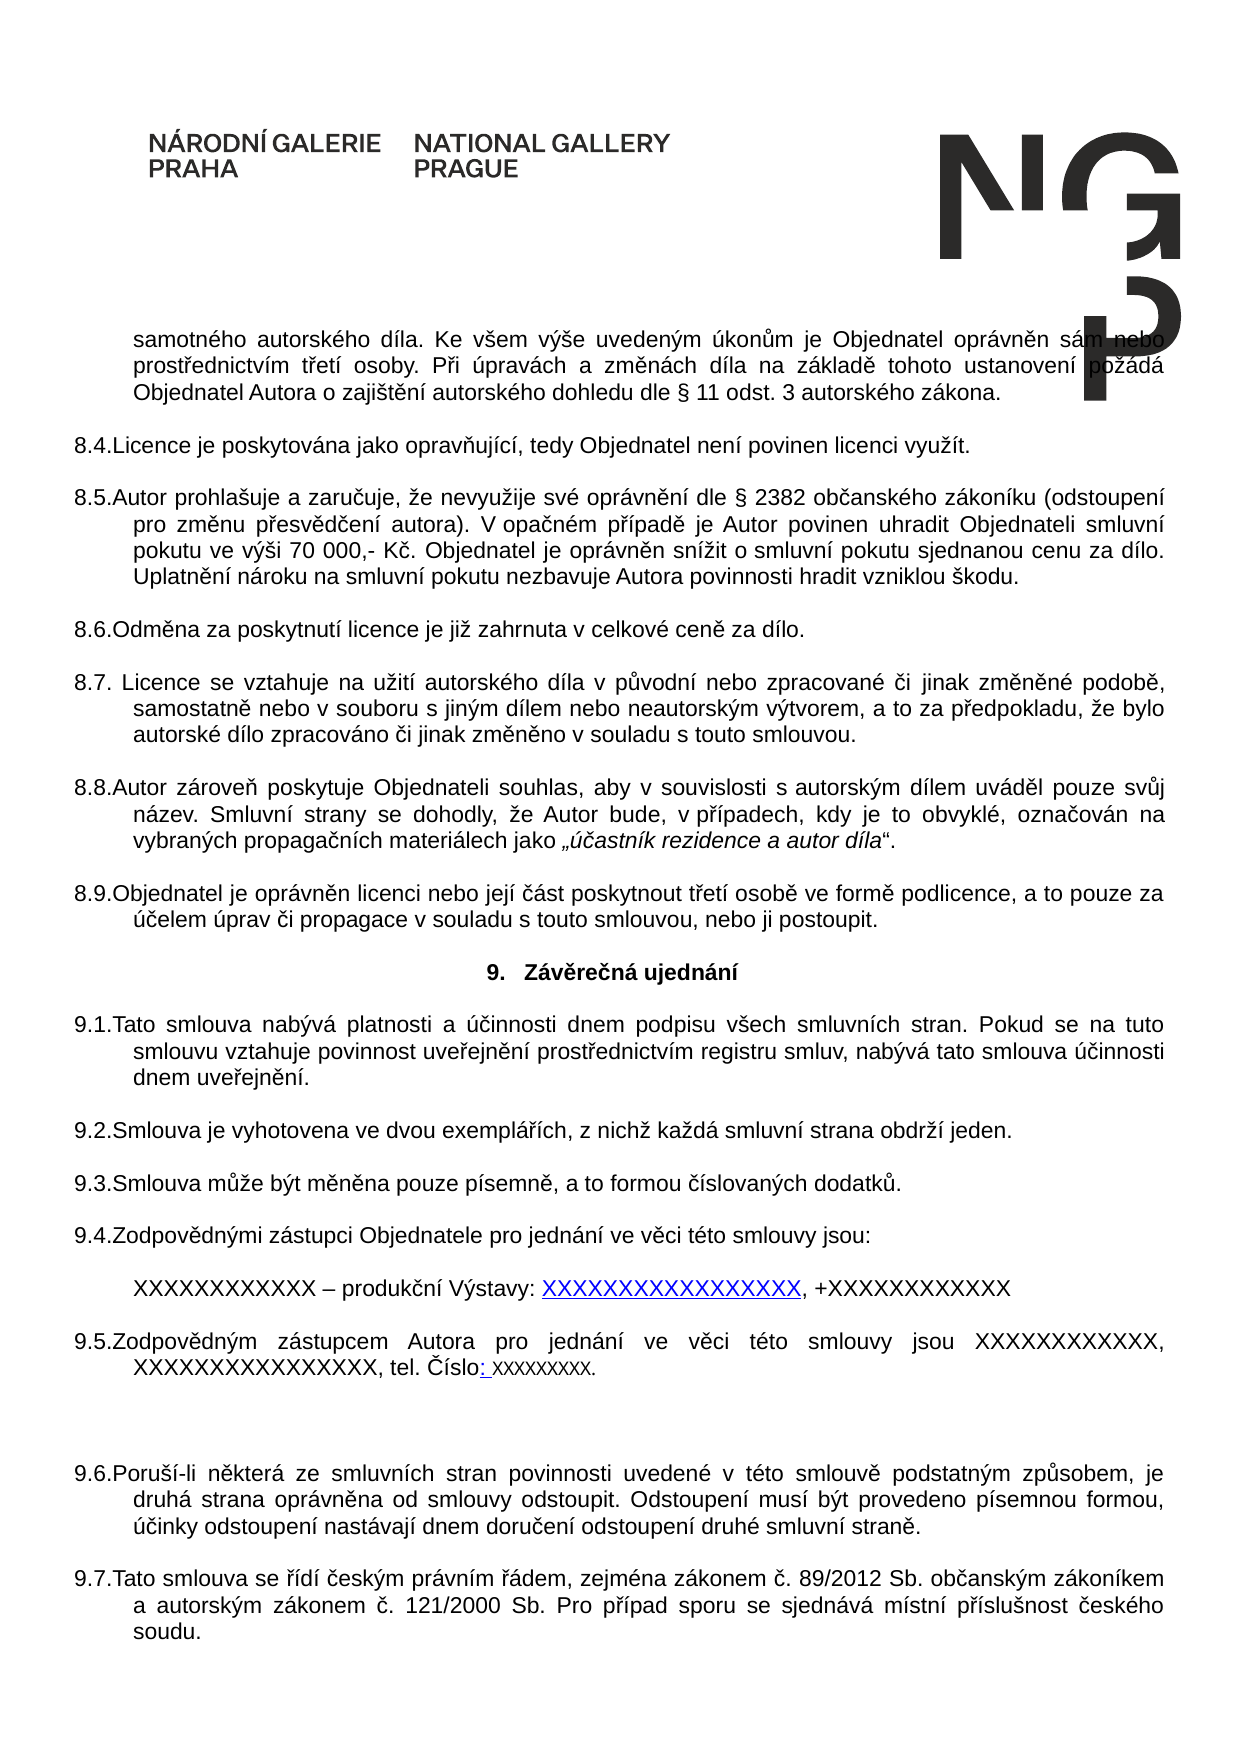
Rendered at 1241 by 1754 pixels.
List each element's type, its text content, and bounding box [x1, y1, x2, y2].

list Tato smlouva se řídí českým právním řádem, zejména zákonem č. 89/2012 Sb. občanským zákoníkem a autorským zákonem č. 121/2000 Sb. Pro případ sporu se sjednává místní příslušnost českého soudu. [74, 1565, 1165, 1644]
list Licence se vztahuje na užití autorského díla v původní nebo zpracované či jinak změněné podobě, samostatně nebo v souboru s jiným dílem nebo neautorským výtvorem, a to za předpokladu, že bylo autorské dílo zpracováno či jinak změněno v souladu s touto smlouvou. [74, 669, 1165, 748]
list Autor zároveň poskytuje Objednateli souhlas, aby v souvislosti s autorským dílem uváděl pouze svůj název. Smluvní strany se dohodly, že Autor bude, v případech, kdy je to obvyklé, označován na vybraných propagačních materiálech jako „účastník rezidence a autor díla“. [74, 774, 1165, 853]
list Licence je poskytována jako opravňující, tedy Objednatel není povinen licenci využít. [74, 432, 1165, 458]
list Poruší-li některá ze smluvních stran povinnosti uvedené v této smlouvě podstatným způsobem, je druhá strana oprávněna od smlouvy odstoupit. Odstoupení musí být provedeno písemnou formou, účinky odstoupení nastávají dnem doručení odstoupení druhé smluvní straně. [74, 1460, 1165, 1539]
list Zodpovědnými zástupci Objednatele pro jednání ve věci této smlouvy jsou: [74, 1222, 1165, 1248]
list Odměna za poskytnutí licence je již zahrnuta v celkové ceně za dílo. [74, 616, 1165, 642]
list Objednatel je oprávněn licenci nebo její část poskytnout třetí osobě ve formě podlicence, a to pouze za účelem úprav či propagace v souladu s touto smlouvou, nebo ji postoupit. [74, 879, 1165, 932]
list Smlouva je vyhotovena ve dvou exemplářích, z nichž každá smluvní strana obdrží jeden. [74, 1117, 1165, 1143]
list Tato smlouva nabývá platnosti a účinnosti dnem podpisu všech smluvních stran. Pokud se na tuto smlouvu vztahuje povinnost uveřejnění prostřednictvím registru smluv, nabývá tato smlouva účinnosti dnem uveřejnění. [74, 1011, 1165, 1090]
list Autor prohlašuje a zaručuje, že nevyužije své oprávnění dle § 2382 občanského zákoníku (odstoupení pro změnu přesvědčení autora). V opačném případě je Autor povinen uhradit Objednateli smluvní pokutu ve výši 70 000,- Kč. Objednatel je oprávněn snížit o smluvní pokutu sjednanou cenu za dílo. Uplatnění nároku na smluvní pokutu nezbavuje Autora povinnosti hradit vzniklou škodu. [74, 484, 1165, 590]
list Závěrečná ujednání [59, 959, 1165, 985]
text XXXXXXXXXXXX – produkční Výstavy: XXXXXXXXXXXXXXXXX, +XXXXXXXXXXXX [59, 1275, 1165, 1301]
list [74, 326, 1165, 405]
list Smlouva může být měněna pouze písemně, a to formou číslovaných dodatků. [74, 1169, 1165, 1196]
list Zodpovědným zástupcem Autora pro jednání ve věci této smlouvy jsou XXXXXXXXXXXX, XXXXXXXXXXXXXXXX, tel. Číslo: XXXXXXXXX. [74, 1328, 1165, 1381]
